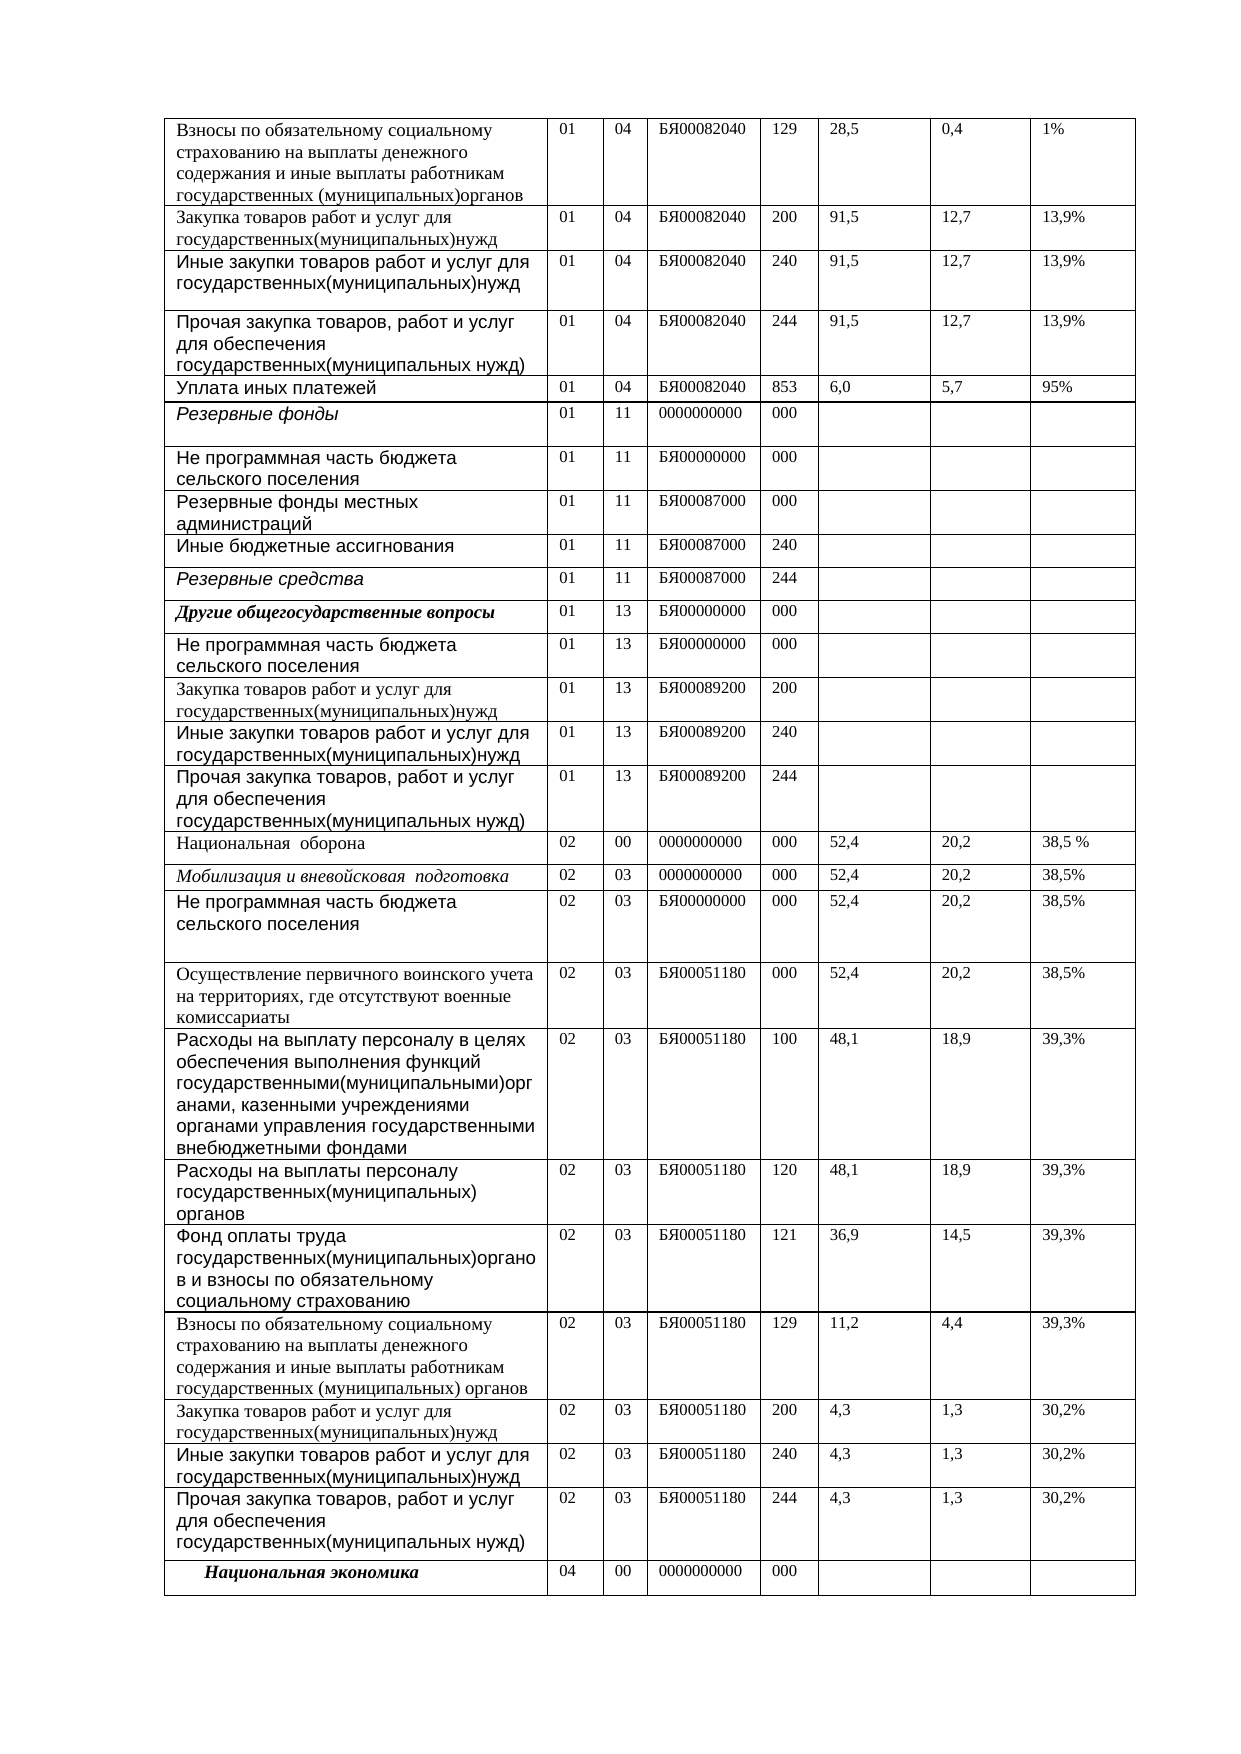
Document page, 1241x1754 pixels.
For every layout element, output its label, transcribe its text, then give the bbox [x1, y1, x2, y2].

table_cell [819, 766, 930, 831]
table_cell 0000000000 [648, 403, 760, 446]
table_cell 14,5 [931, 1225, 1030, 1311]
table_cell 04 [548, 1561, 603, 1595]
table_cell [819, 722, 930, 765]
table_cell [931, 403, 1030, 446]
table_cell 1,3 [931, 1488, 1030, 1559]
table_cell Закупка товаров работ и услуг для государственных(муниципальных)нужд [165, 1400, 547, 1443]
table_cell 20,2 [931, 963, 1030, 1028]
table_cell Другие общегосударственные вопросы [165, 601, 547, 633]
table_cell [931, 447, 1030, 490]
table_cell 30,2% [1031, 1488, 1135, 1559]
table_cell 03 [604, 963, 647, 1028]
table_cell 04 [604, 119, 647, 205]
table_cell 30,2% [1031, 1444, 1135, 1487]
table_cell 000 [761, 403, 818, 446]
table_cell 02 [548, 1313, 603, 1399]
table_cell 52,4 [819, 865, 930, 890]
table_cell 0000000000 [648, 1561, 760, 1595]
table_cell 240 [761, 722, 818, 765]
table_cell БЯ00000000 [648, 601, 760, 633]
table_cell БЯ00082040 [648, 311, 760, 375]
table_cell 13 [604, 601, 647, 633]
table_cell 39,3% [1031, 1313, 1135, 1399]
table_cell [931, 722, 1030, 765]
table_cell Прочая закупка товаров, работ и услуг для обеспечения государственных(муниципальных нужд) [165, 1488, 547, 1559]
table_cell 4,3 [819, 1400, 930, 1443]
table_cell БЯ00000000 [648, 891, 760, 962]
table_cell [931, 535, 1030, 567]
table_cell 4,4 [931, 1313, 1030, 1399]
table_cell 000 [761, 491, 818, 534]
table_cell 39,3% [1031, 1160, 1135, 1224]
table_cell БЯ00051180 [648, 1444, 760, 1487]
table_cell 02 [548, 1400, 603, 1443]
table_cell 100 [761, 1029, 818, 1158]
table_cell [819, 403, 930, 446]
table_cell Уплата иных платежей [165, 376, 547, 401]
table_cell БЯ00082040 [648, 251, 760, 310]
table_cell 03 [604, 891, 647, 962]
table_cell 11 [604, 568, 647, 600]
table_cell 13 [604, 722, 647, 765]
table_cell 03 [604, 1313, 647, 1399]
table_cell 11 [604, 535, 647, 567]
table_cell 04 [604, 251, 647, 310]
table_cell 03 [604, 865, 647, 890]
table_cell [931, 678, 1030, 721]
table_cell БЯ00000000 [648, 634, 760, 677]
table_cell [819, 1561, 930, 1595]
table_cell 01 [548, 311, 603, 375]
table_cell 48,1 [819, 1160, 930, 1224]
table_cell БЯ00051180 [648, 1400, 760, 1443]
table_cell 000 [761, 963, 818, 1028]
table_cell 244 [761, 766, 818, 831]
table_cell 20,2 [931, 891, 1030, 962]
table_cell 91,5 [819, 251, 930, 310]
table_cell 91,5 [819, 311, 930, 375]
table_cell 200 [761, 1400, 818, 1443]
table_cell 000 [761, 832, 818, 864]
table_cell Иные закупки товаров работ и услуг для государственных(муниципальных)нужд [165, 1444, 547, 1487]
table_cell БЯ00082040 [648, 119, 760, 205]
table_cell 12,7 [931, 251, 1030, 310]
table_cell Иные закупки товаров работ и услуг для государственных(муниципальных)нужд [165, 251, 547, 310]
table_cell 01 [548, 634, 603, 677]
table_cell 0000000000 [648, 865, 760, 890]
table_cell БЯ00089200 [648, 678, 760, 721]
table_cell Закупка товаров работ и услуг для государственных(муниципальных)нужд [165, 678, 547, 721]
table_cell 000 [761, 601, 818, 633]
table_cell 240 [761, 535, 818, 567]
table_cell [931, 568, 1030, 600]
table_cell 03 [604, 1400, 647, 1443]
table_cell [1031, 634, 1135, 677]
table_cell 01 [548, 119, 603, 205]
table_cell 129 [761, 119, 818, 205]
table_cell 38,5% [1031, 865, 1135, 890]
table_cell 01 [548, 678, 603, 721]
table_cell 11 [604, 403, 647, 446]
table_cell БЯ00087000 [648, 535, 760, 567]
table_cell 20,2 [931, 865, 1030, 890]
table_cell Резервные средства [165, 568, 547, 600]
table_cell 129 [761, 1313, 818, 1399]
table_cell 244 [761, 568, 818, 600]
table_cell 11 [604, 491, 647, 534]
table_cell Резервные фонды местных администраций [165, 491, 547, 534]
table_cell 244 [761, 311, 818, 375]
table_cell 0000000000 [648, 832, 760, 864]
table_cell Иные закупки товаров работ и услуг для государственных(муниципальных)нужд [165, 722, 547, 765]
table_cell [1031, 766, 1135, 831]
table_cell 11 [604, 447, 647, 490]
table_cell 000 [761, 891, 818, 962]
table_cell 01 [548, 766, 603, 831]
table_cell [1031, 491, 1135, 534]
table_cell 02 [548, 1029, 603, 1158]
table_cell 4,3 [819, 1488, 930, 1559]
table_cell [1031, 722, 1135, 765]
table_cell 03 [604, 1225, 647, 1311]
table_cell 02 [548, 832, 603, 864]
table_cell 91,5 [819, 206, 930, 249]
table_cell [1031, 447, 1135, 490]
table_cell 4,3 [819, 1444, 930, 1487]
table_cell 0,4 [931, 119, 1030, 205]
table_cell 02 [548, 1160, 603, 1224]
table_cell БЯ00051180 [648, 1029, 760, 1158]
table_cell 20,2 [931, 832, 1030, 864]
table_cell БЯ00087000 [648, 491, 760, 534]
table_cell Взносы по обязательному социальному страхованию на выплаты денежного содержания и иные выплаты работникам государственных (муниципальных) органов [165, 1313, 547, 1399]
table_cell БЯ00051180 [648, 1488, 760, 1559]
table_cell 04 [604, 206, 647, 249]
table_cell БЯ00082040 [648, 376, 760, 401]
table_cell 38,5% [1031, 891, 1135, 962]
table_cell 39,3% [1031, 1225, 1135, 1311]
table_cell БЯ00051180 [648, 1160, 760, 1224]
table_cell 02 [548, 963, 603, 1028]
table_cell 1,3 [931, 1400, 1030, 1443]
table_cell 1,3 [931, 1444, 1030, 1487]
table_cell 200 [761, 678, 818, 721]
table_cell 38,5% [1031, 963, 1135, 1028]
table_cell БЯ00000000 [648, 447, 760, 490]
table_cell 48,1 [819, 1029, 930, 1158]
table_cell 1% [1031, 119, 1135, 205]
table_cell 11,2 [819, 1313, 930, 1399]
table_cell 28,5 [819, 119, 930, 205]
table_cell 00 [604, 832, 647, 864]
table_cell 04 [604, 376, 647, 401]
table_cell 000 [761, 447, 818, 490]
table_cell Иные бюджетные ассигнования [165, 535, 547, 567]
table_cell БЯ00051180 [648, 1313, 760, 1399]
table_cell Национальная оборона [165, 832, 547, 864]
table_cell 12,7 [931, 206, 1030, 249]
table_cell Прочая закупка товаров, работ и услуг для обеспечения государственных(муниципальных нужд) [165, 311, 547, 375]
table_cell 02 [548, 891, 603, 962]
table_cell 240 [761, 251, 818, 310]
table_cell 18,9 [931, 1029, 1030, 1158]
table_cell БЯ00051180 [648, 963, 760, 1028]
table_cell 000 [761, 634, 818, 677]
table_cell 03 [604, 1444, 647, 1487]
table_cell [819, 634, 930, 677]
table_cell [1031, 403, 1135, 446]
table_cell 03 [604, 1029, 647, 1158]
table_cell 01 [548, 491, 603, 534]
table_cell Фонд оплаты труда государственных(муниципальных)органов и взносы по обязательному социальному страхованию [165, 1225, 547, 1311]
table_cell БЯ00087000 [648, 568, 760, 600]
table_cell Прочая закупка товаров, работ и услуг для обеспечения государственных(муниципальных нужд) [165, 766, 547, 831]
table_cell 853 [761, 376, 818, 401]
table_cell [819, 678, 930, 721]
table_cell 13 [604, 634, 647, 677]
table_cell [931, 634, 1030, 677]
table_cell 5,7 [931, 376, 1030, 401]
table_cell 01 [548, 447, 603, 490]
table_cell 39,3% [1031, 1029, 1135, 1158]
table_cell 12,7 [931, 311, 1030, 375]
table_cell 200 [761, 206, 818, 249]
table_cell 000 [761, 865, 818, 890]
table_cell БЯ00089200 [648, 766, 760, 831]
table_cell 13 [604, 678, 647, 721]
table_cell Резервные фонды [165, 403, 547, 446]
table_cell [819, 601, 930, 633]
table_cell 240 [761, 1444, 818, 1487]
table_cell [1031, 1561, 1135, 1595]
table_cell 120 [761, 1160, 818, 1224]
table_cell 03 [604, 1160, 647, 1224]
table_cell 01 [548, 206, 603, 249]
table_cell 02 [548, 1488, 603, 1559]
table_cell 02 [548, 1444, 603, 1487]
table_cell 52,4 [819, 963, 930, 1028]
table_cell 13,9% [1031, 251, 1135, 310]
table_cell 02 [548, 865, 603, 890]
table_cell 04 [604, 311, 647, 375]
table_cell 01 [548, 376, 603, 401]
table_cell Мобилизация и вневойсковая подготовка [165, 865, 547, 890]
table_cell [1031, 568, 1135, 600]
table_cell [819, 535, 930, 567]
table_cell 36,9 [819, 1225, 930, 1311]
table_cell 18,9 [931, 1160, 1030, 1224]
table_cell 01 [548, 535, 603, 567]
table_cell 38,5 % [1031, 832, 1135, 864]
table_cell [931, 491, 1030, 534]
table_cell [931, 766, 1030, 831]
table_cell 03 [604, 1488, 647, 1559]
table_cell 000 [761, 1561, 818, 1595]
table_cell Взносы по обязательному социальному страхованию на выплаты денежного содержания и иные выплаты работникам государственных (муниципальных)органов [165, 119, 547, 205]
table_cell 52,4 [819, 891, 930, 962]
table_cell [931, 601, 1030, 633]
table_cell Закупка товаров работ и услуг для государственных(муниципальных)нужд [165, 206, 547, 249]
table_cell 95% [1031, 376, 1135, 401]
table_cell 13 [604, 766, 647, 831]
table_cell 01 [548, 601, 603, 633]
table_cell 6,0 [819, 376, 930, 401]
table_cell Не программная часть бюджета сельского поселения [165, 447, 547, 490]
table_cell 52,4 [819, 832, 930, 864]
table_cell Национальная экономика [165, 1561, 547, 1595]
table_cell БЯ00082040 [648, 206, 760, 249]
table_cell 13,9% [1031, 206, 1135, 249]
table_cell [819, 491, 930, 534]
table_cell БЯ00051180 [648, 1225, 760, 1311]
table_cell [1031, 678, 1135, 721]
table_cell Расходы на выплаты персоналу государственных(муниципальных) органов [165, 1160, 547, 1224]
table_cell 01 [548, 403, 603, 446]
table_cell [819, 568, 930, 600]
table_cell 01 [548, 568, 603, 600]
table_cell Не программная часть бюджета сельского поселения [165, 891, 547, 962]
table_cell Расходы на выплату персоналу в целях обеспечения выполнения функций государственными(муниципальными)органами, казенными учреждениями органами управления государственными внебюджетными фондами [165, 1029, 547, 1158]
table_cell Не программная часть бюджета сельского поселения [165, 634, 547, 677]
table_cell 13,9% [1031, 311, 1135, 375]
table_cell 02 [548, 1225, 603, 1311]
table_cell Осуществление первичного воинского учета на территориях, где отсутствуют военные комиссариаты [165, 963, 547, 1028]
table_cell 244 [761, 1488, 818, 1559]
table_cell [1031, 601, 1135, 633]
table_cell 00 [604, 1561, 647, 1595]
table_cell 30,2% [1031, 1400, 1135, 1443]
table_cell [1031, 535, 1135, 567]
table_cell [819, 447, 930, 490]
table_cell [931, 1561, 1030, 1595]
table_cell 121 [761, 1225, 818, 1311]
table_cell 01 [548, 722, 603, 765]
table_cell БЯ00089200 [648, 722, 760, 765]
table_cell 01 [548, 251, 603, 310]
